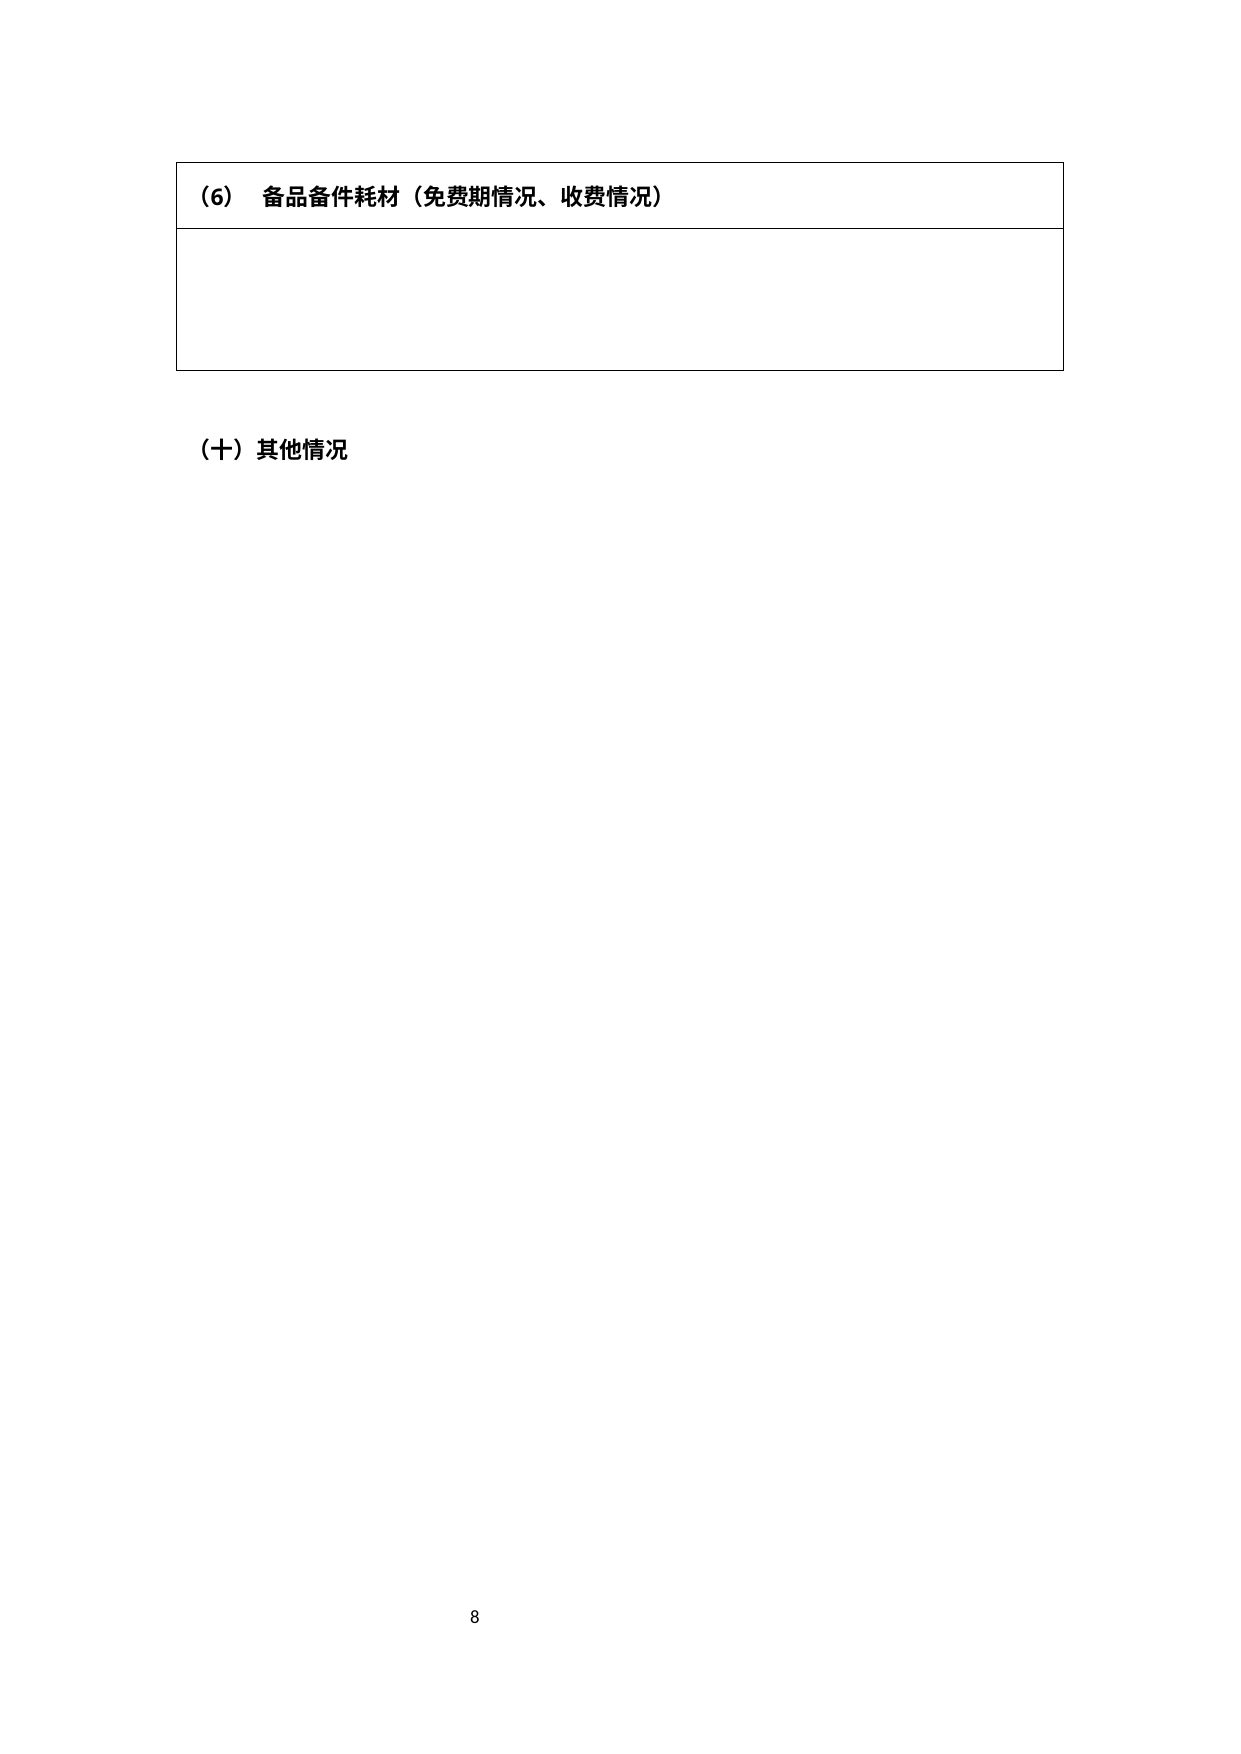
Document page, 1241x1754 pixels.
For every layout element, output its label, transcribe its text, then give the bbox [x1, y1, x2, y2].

table_cell [177, 229, 1063, 370]
list 其他情况 [187, 416, 1053, 481]
table_cell 备品备件耗材（免费期情况、收费情况） [177, 163, 1063, 228]
